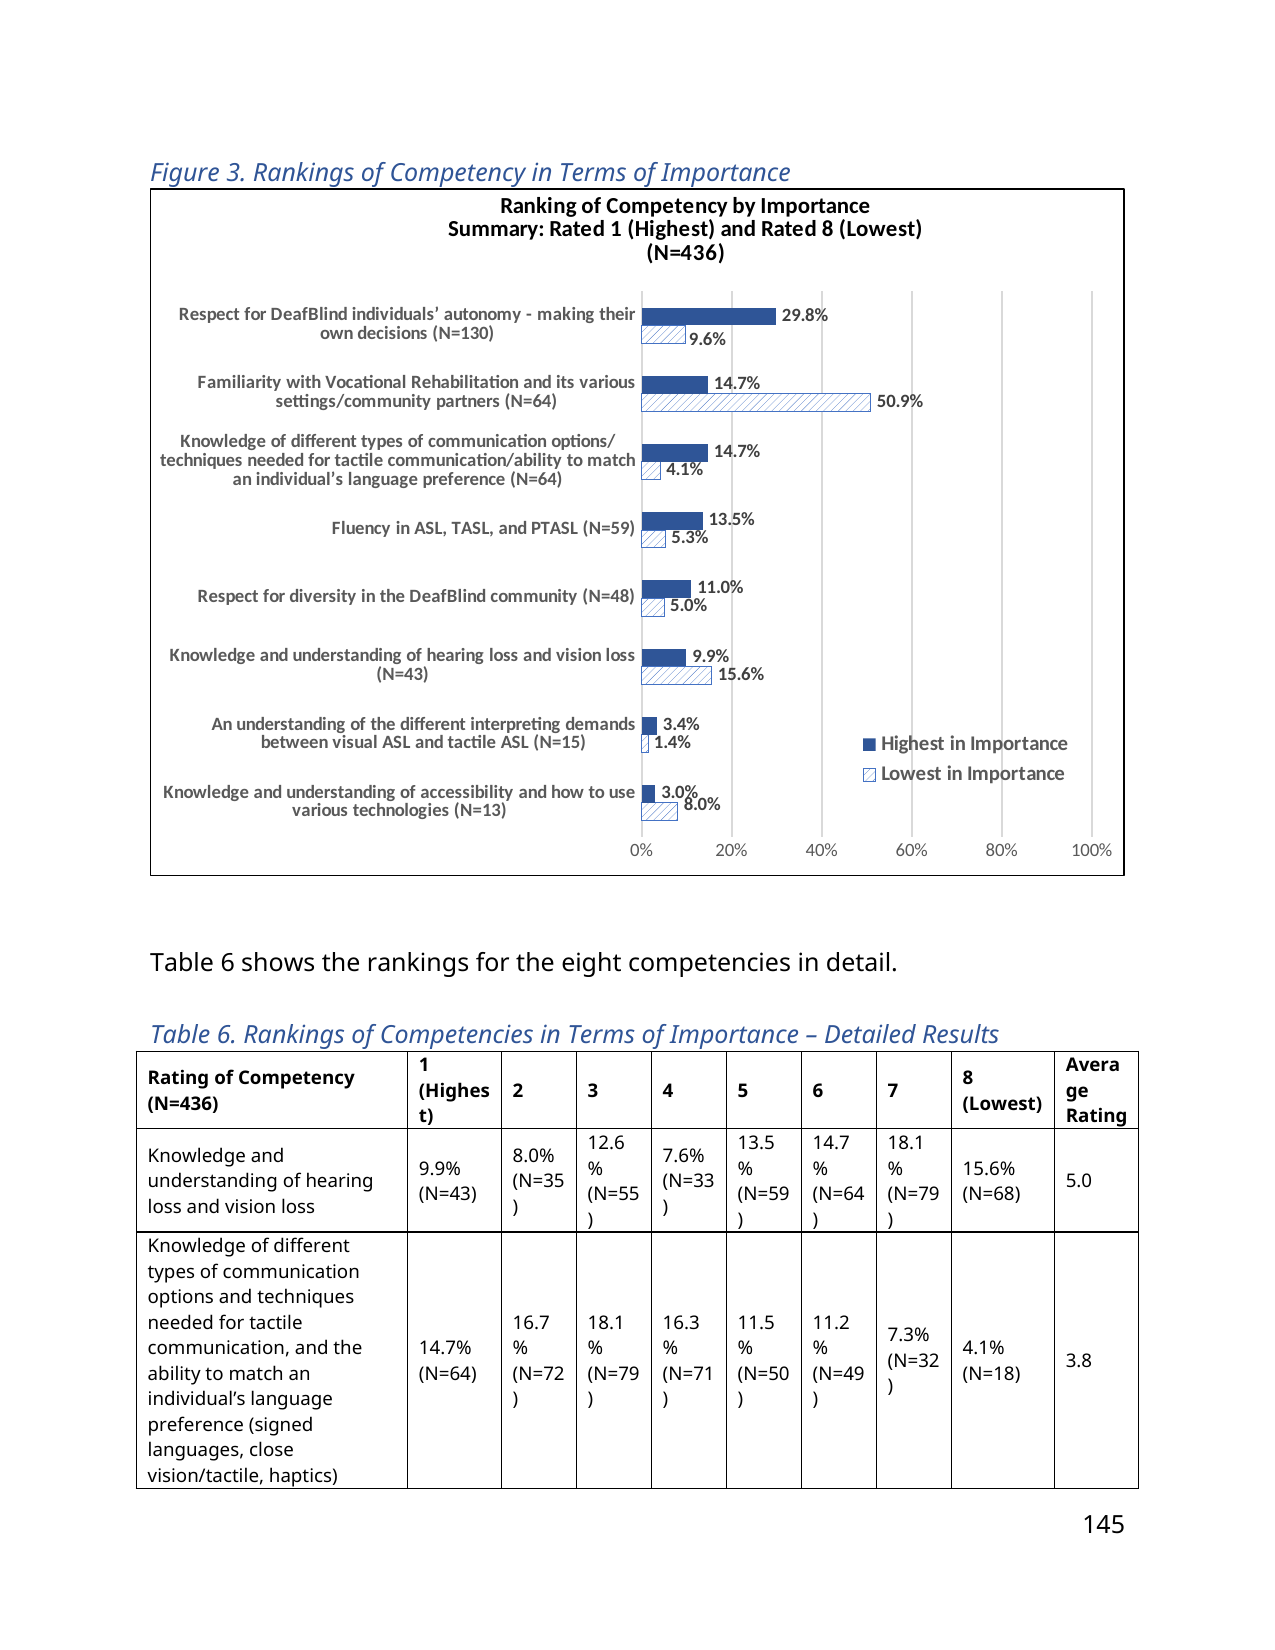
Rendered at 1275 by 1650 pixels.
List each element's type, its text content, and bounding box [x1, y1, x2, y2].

text Table 6 shows the rankings for the eight competencies in detail. [150, 944, 1125, 978]
subtitle Figure 3. Rankings of Competency in Terms of Importance [150, 154, 1125, 188]
subtitle Table 6. Rankings of Competencies in Terms of Importance – Detailed Results [150, 1017, 1125, 1051]
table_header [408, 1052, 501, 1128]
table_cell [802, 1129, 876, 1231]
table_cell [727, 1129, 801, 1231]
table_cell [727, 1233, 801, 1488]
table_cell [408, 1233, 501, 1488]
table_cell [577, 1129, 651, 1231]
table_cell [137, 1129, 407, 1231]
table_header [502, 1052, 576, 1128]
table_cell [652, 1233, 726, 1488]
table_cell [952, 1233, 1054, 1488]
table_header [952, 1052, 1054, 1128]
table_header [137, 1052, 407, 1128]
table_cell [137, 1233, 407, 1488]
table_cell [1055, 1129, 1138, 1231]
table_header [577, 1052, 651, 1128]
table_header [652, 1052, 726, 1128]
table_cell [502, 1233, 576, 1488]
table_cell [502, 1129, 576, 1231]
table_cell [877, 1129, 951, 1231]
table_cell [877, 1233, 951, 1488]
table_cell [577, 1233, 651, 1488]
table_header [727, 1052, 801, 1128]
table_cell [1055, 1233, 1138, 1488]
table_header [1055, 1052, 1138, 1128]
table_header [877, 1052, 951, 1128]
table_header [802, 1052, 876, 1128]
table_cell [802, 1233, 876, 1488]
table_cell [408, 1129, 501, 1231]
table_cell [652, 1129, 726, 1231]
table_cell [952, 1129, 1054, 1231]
